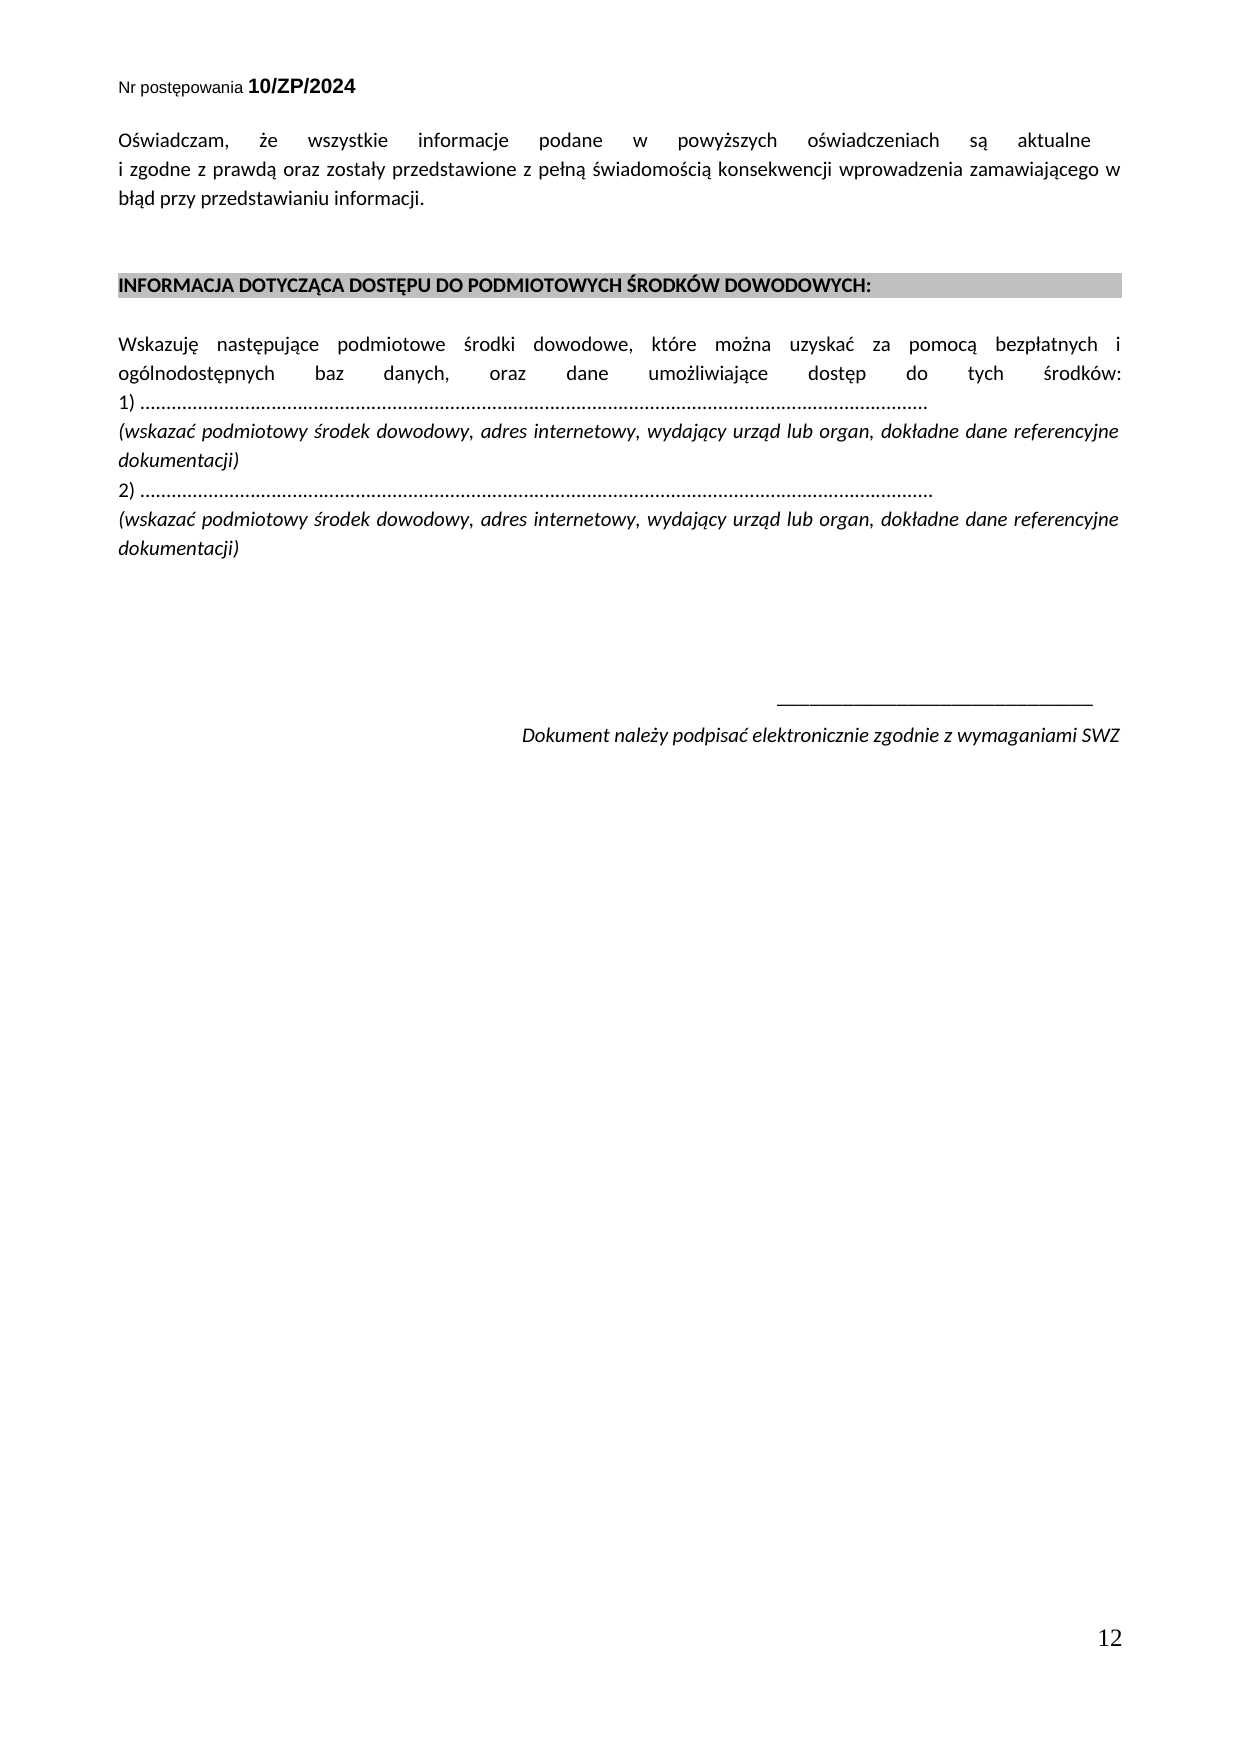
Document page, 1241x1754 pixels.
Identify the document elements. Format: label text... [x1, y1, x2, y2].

text Wskazuję następujące podmiotowe środki dowodowe, które można uzyskać za pomocą bezpłatnych i ogólnodostępnych baz danych, oraz dane umożliwiające dostęp do tych środków: 1) ...................................................................................................................................................... [118, 331, 1122, 415]
text Oświadczam, że wszystkie informacje podane w powyższych oświadczeniach są aktualne i zgodne z prawdą oraz zostały przedstawione z pełną świadomością konsekwencji wprowadzenia zamawiającego w błąd przy przedstawianiu informacji. [118, 127, 1122, 211]
text (wskazać podmiotowy środek dowodowy, adres internetowy, wydający urząd lub organ, dokładne dane referencyjne dokumentacji) [118, 506, 1122, 561]
text _____________________________ [193, 683, 1093, 709]
text 2) ....................................................................................................................................................... [118, 477, 1122, 502]
text INFORMACJA DOTYCZĄCA DOSTĘPU DO PODMIOTOWYCH ŚRODKÓW DOWODOWYCH: [118, 273, 1122, 298]
text (wskazać podmiotowy środek dowodowy, adres internetowy, wydający urząd lub organ, dokładne dane referencyjne dokumentacji) [118, 418, 1122, 473]
list Dokument należy podpisać elektronicznie zgodnie z wymaganiami SWZ [342, 723, 1122, 748]
